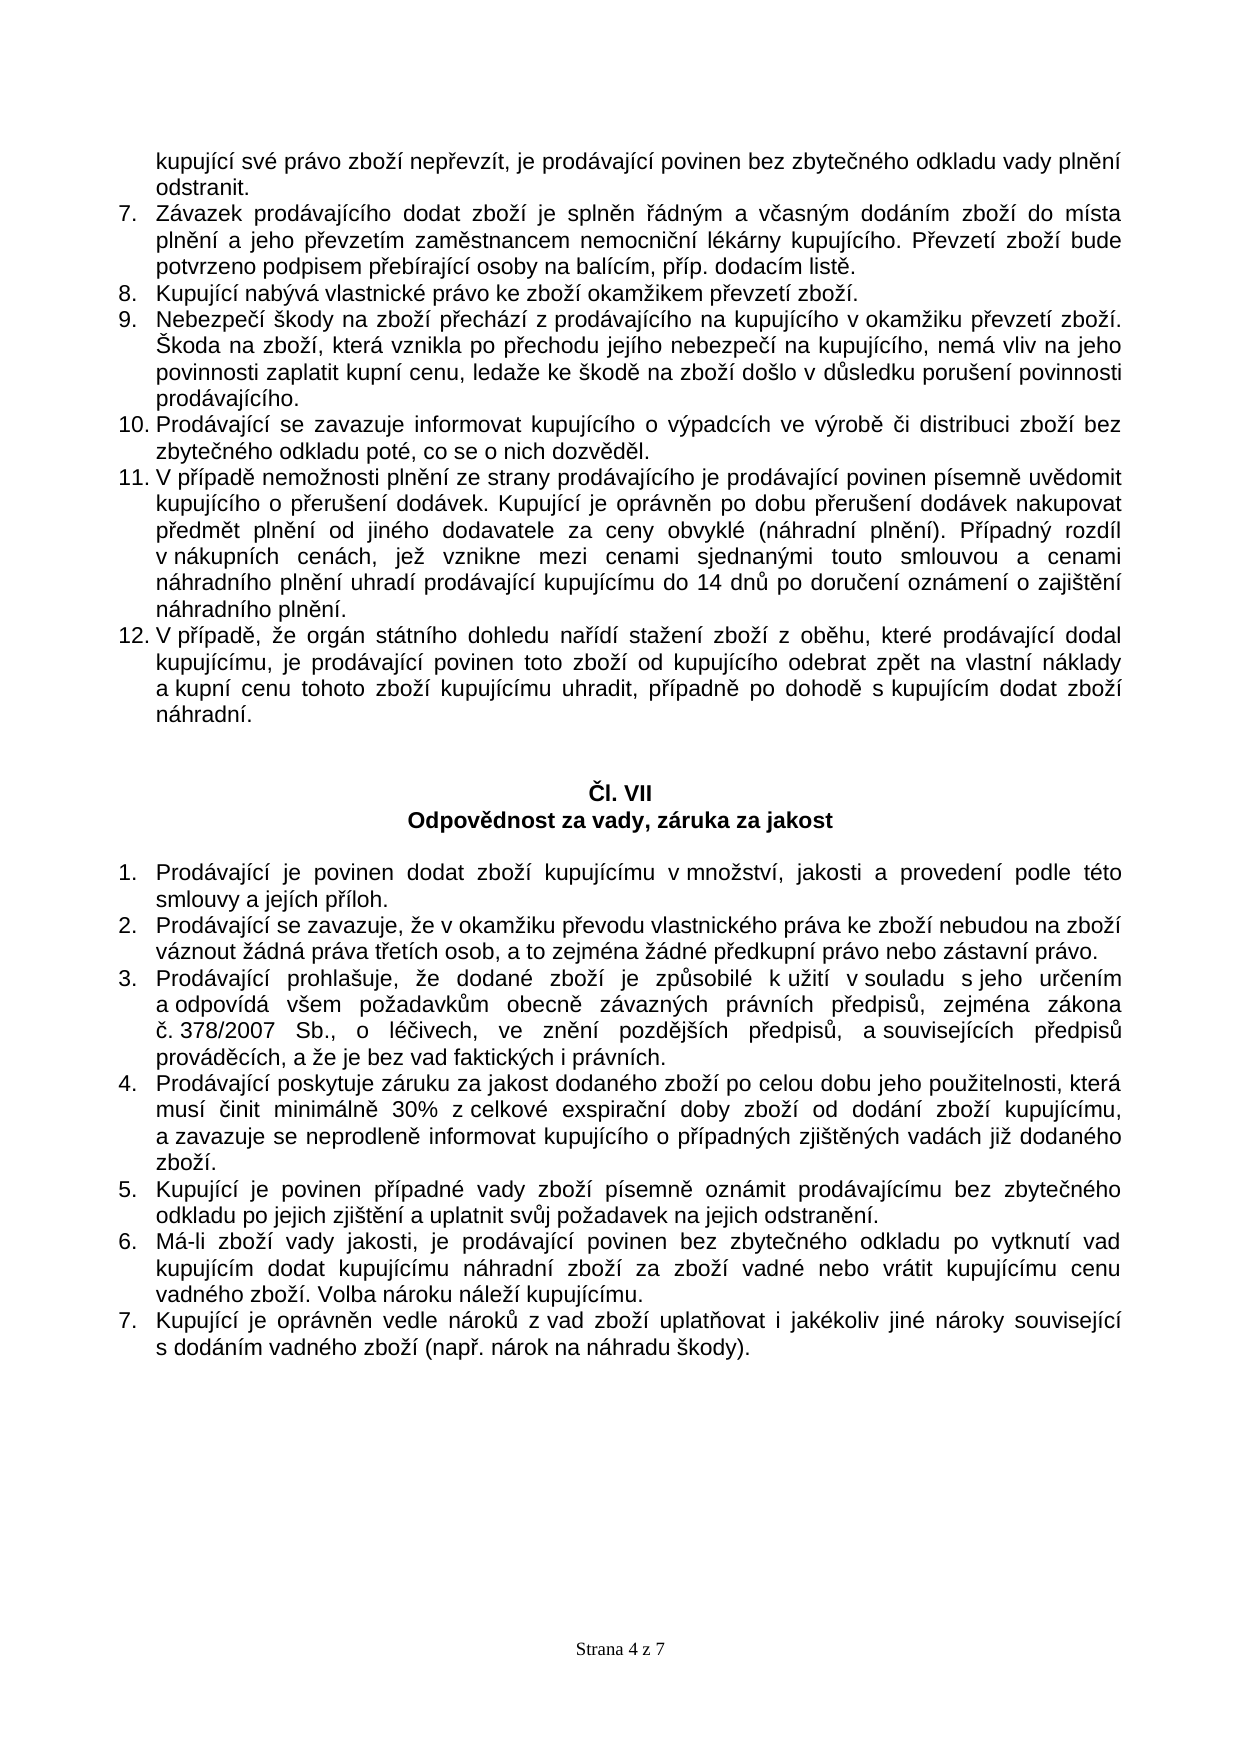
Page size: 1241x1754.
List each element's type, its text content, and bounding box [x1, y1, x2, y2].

list Nebezpečí škody na zboží přechází z prodávajícího na kupujícího v okamžiku převzetí zboží. Škoda na zboží, která vznikla po přechodu jejího nebezpečí na kupujícího, nemá vliv na jeho povinnosti zaplatit kupní cenu, ledaže ke škodě na zboží došlo v důsledku porušení povinnosti prodávajícího. [118, 306, 1122, 411]
list V případě nemožnosti plnění ze strany prodávajícího je prodávající povinen písemně uvědomit kupujícího o přerušení dodávek. Kupující je oprávněn po dobu přerušení dodávek nakupovat předmět plnění od jiného dodavatele za ceny obvyklé (náhradní plnění). Případný rozdíl v nákupních cenách, jež vznikne mezi cenami sjednanými touto smlouvou a cenami náhradního plnění uhradí prodávající kupujícímu do 14 dnů po doručení oznámení o zajištění náhradního plnění. [118, 464, 1122, 622]
list Prodávající prohlašuje, že dodané zboží je způsobilé k užití v souladu s jeho určením a odpovídá všem požadavkům obecně závazných právních předpisů, zejména zákona č. 378/2007 Sb., o léčivech, ve znění pozdějších předpisů, a souvisejících předpisů prováděcích, a že je bez vad faktických i právních. [118, 965, 1122, 1070]
text Čl. VII [118, 780, 1122, 807]
list V případě, že orgán státního dohledu nařídí stažení zboží z oběhu, které prodávající dodal kupujícímu, je prodávající povinen toto zboží od kupujícího odebrat zpět na vlastní náklady a kupní cenu tohoto zboží kupujícímu uhradit, případně po dohodě s kupujícím dodat zboží náhradní. [118, 622, 1122, 727]
list Prodávající se zavazuje informovat kupujícího o výpadcích ve výrobě či distribuci zboží bez zbytečného odkladu poté, co se o nich dozvěděl. [118, 411, 1122, 464]
list Kupující nabývá vlastnické právo ke zboží okamžikem převzetí zboží. [118, 279, 1122, 306]
list Prodávající je povinen dodat zboží kupujícímu v množství, jakosti a provedení podle této smlouvy a jejích příloh. [118, 859, 1122, 912]
list Má-li zboží vady jakosti, je prodávající povinen bez zbytečného odkladu po vytknutí vad kupujícím dodat kupujícímu náhradní zboží za zboží vadné nebo vrátit kupujícímu cenu vadného zboží. Volba nároku náleží kupujícímu. [118, 1228, 1122, 1307]
list Prodávající poskytuje záruku za jakost dodaného zboží po celou dobu jeho použitelnosti, která musí činit minimálně 30% z celkové exspirační doby zboží od dodání zboží kupujícímu, a zavazuje se neprodleně informovat kupujícího o případných zjištěných vadách již dodaného zboží. [118, 1070, 1122, 1176]
text Odpovědnost za vady, záruka za jakost [118, 807, 1122, 833]
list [118, 148, 1122, 200]
list Prodávající se zavazuje, že v okamžiku převodu vlastnického práva ke zboží nebudou na zboží váznout žádná práva třetích osob, a to zejména žádné předkupní právo nebo zástavní právo. [118, 912, 1122, 965]
list Kupující je oprávněn vedle nároků z vad zboží uplatňovat i jakékoliv jiné nároky související s dodáním vadného zboží (např. nárok na náhradu škody). [118, 1307, 1122, 1360]
list Závazek prodávajícího dodat zboží je splněn řádným a včasným dodáním zboží do místa plnění a jeho převzetím zaměstnancem nemocniční lékárny kupujícího. Převzetí zboží bude potvrzeno podpisem přebírající osoby na balícím, příp. dodacím listě. [118, 200, 1122, 279]
list Kupující je povinen případné vady zboží písemně oznámit prodávajícímu bez zbytečného odkladu po jejich zjištění a uplatnit svůj požadavek na jejich odstranění. [118, 1176, 1122, 1228]
